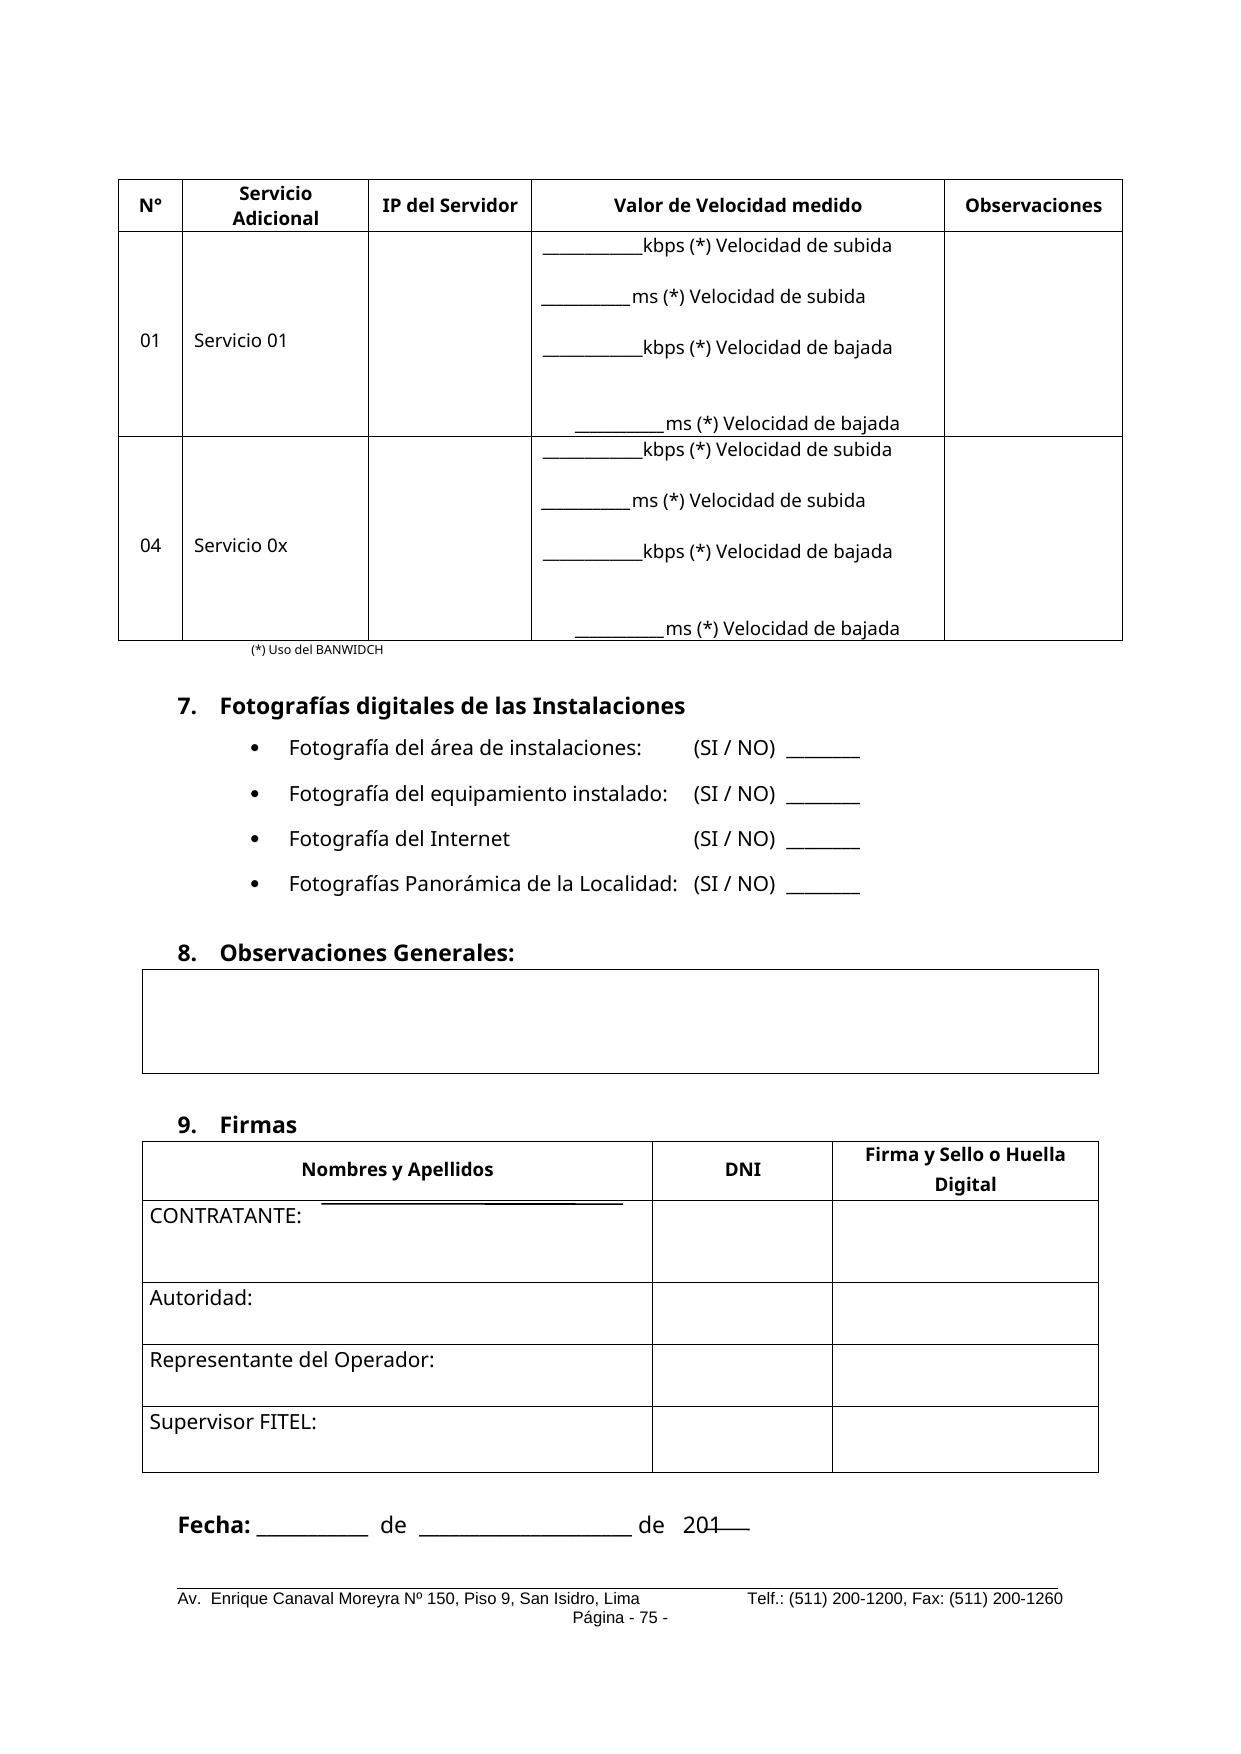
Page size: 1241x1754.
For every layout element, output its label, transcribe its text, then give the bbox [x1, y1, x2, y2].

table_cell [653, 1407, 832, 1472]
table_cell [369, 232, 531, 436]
list Fotografías digitales de las Instalaciones [177, 690, 1063, 721]
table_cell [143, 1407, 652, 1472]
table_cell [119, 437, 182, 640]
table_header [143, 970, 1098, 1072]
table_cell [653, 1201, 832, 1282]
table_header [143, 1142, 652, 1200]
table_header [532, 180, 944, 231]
list Fotografía del área de instalaciones: (SI / NO) ________ [251, 733, 1063, 762]
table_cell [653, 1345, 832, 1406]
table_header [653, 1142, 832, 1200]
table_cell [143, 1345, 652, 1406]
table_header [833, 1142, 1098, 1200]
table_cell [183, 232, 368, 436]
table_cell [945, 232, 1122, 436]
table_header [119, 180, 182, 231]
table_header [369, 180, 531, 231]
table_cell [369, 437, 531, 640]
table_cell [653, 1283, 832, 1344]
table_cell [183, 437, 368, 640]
list Firmas [177, 1109, 1063, 1141]
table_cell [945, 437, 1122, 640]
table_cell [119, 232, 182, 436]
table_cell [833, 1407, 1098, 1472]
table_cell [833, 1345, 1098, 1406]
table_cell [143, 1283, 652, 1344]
list Fotografía del Internet (SI / NO) ________ [251, 824, 1063, 852]
list Observaciones Generales: [177, 937, 1063, 969]
text Fecha: ___________ de _____________________ de 201 [177, 1508, 1063, 1540]
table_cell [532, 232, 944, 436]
text (*) Uso del BANWIDCH [251, 641, 1063, 658]
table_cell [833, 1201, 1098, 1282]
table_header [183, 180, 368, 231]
list Fotografía del equipamiento instalado: (SI / NO) ________ [251, 779, 1063, 807]
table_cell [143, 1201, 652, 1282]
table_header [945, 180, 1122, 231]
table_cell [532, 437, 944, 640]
list Fotografías Panorámica de la Localidad: (SI / NO) ________ [251, 869, 1063, 897]
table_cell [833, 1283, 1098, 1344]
